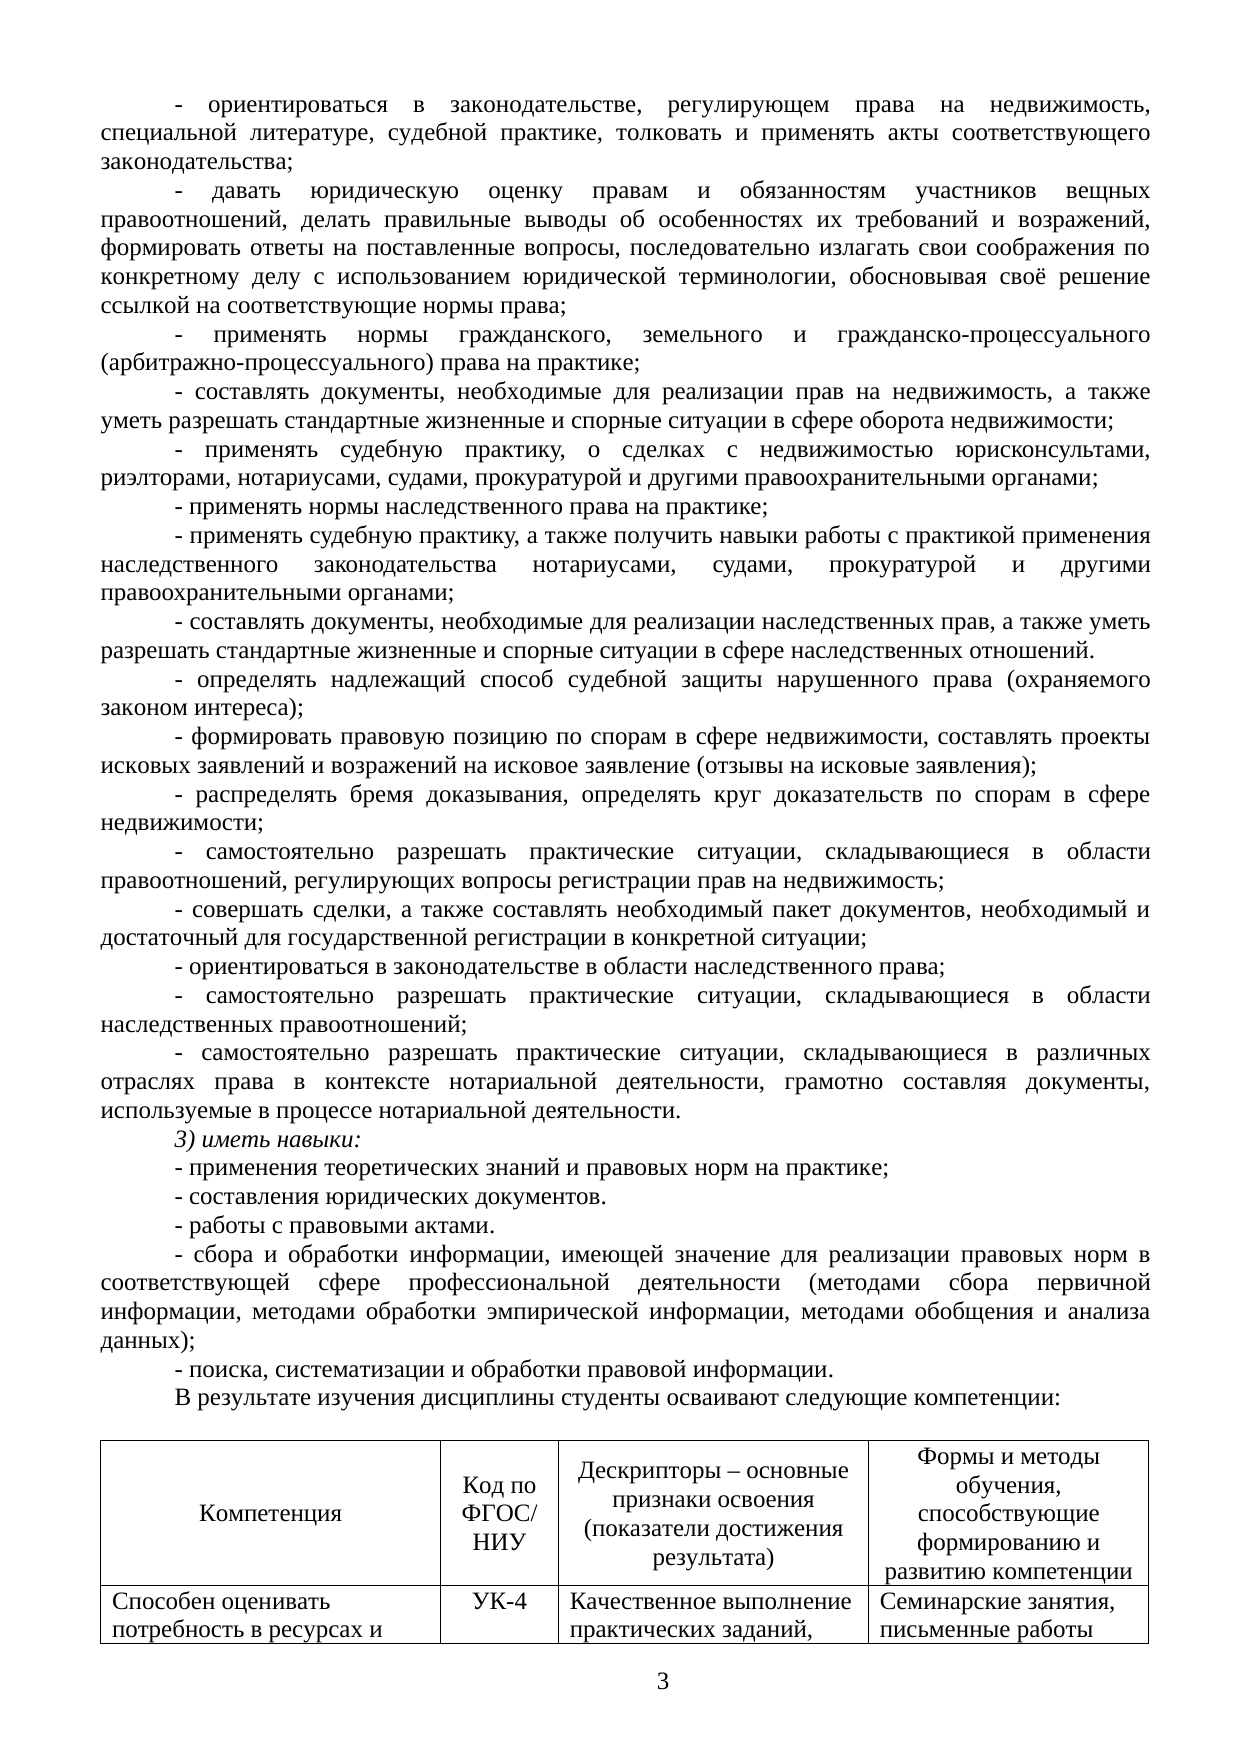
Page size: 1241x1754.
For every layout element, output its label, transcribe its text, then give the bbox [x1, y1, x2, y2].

list - применять судебную практику, о сделках с недвижимостью юрисконсультами, риэлторами, нотариусами, судами, прокуратурой и другими правоохранительными органами; [100, 434, 1152, 491]
text - самостоятельно разрешать практические ситуации, складывающиеся в области правоотношений, регулирующих вопросы регистрации прав на недвижимость; [100, 836, 1152, 894]
table_header Дескрипторы – основные признаки освоения (показатели достижения результата) [559, 1441, 868, 1585]
text - формировать правовую позицию по спорам в сфере недвижимости, составлять проекты исковых заявлений и возражений на исковое заявление (отзывы на исковые заявления); [100, 721, 1152, 779]
table_header Компетенция [101, 1441, 440, 1585]
list - применять нормы наследственного права на практике; [100, 491, 1152, 520]
text - распределять бремя доказывания, определять круг доказательств по спорам в сфере недвижимости; [100, 779, 1152, 836]
table_cell Качественное выполнение практических заданий, успешное написание проверочных работ, решение казусов [559, 1586, 868, 1643]
text - применять нормы гражданского, земельного и гражданско-процессуального (арбитражно-процессуального) права на практике; [100, 319, 1152, 376]
table_header Код по ФГОС/ НИУ [441, 1441, 558, 1585]
text - давать юридическую оценку правам и обязанностям участников вещных правоотношений, делать правильные выводы об особенностях их требований и возражений, формировать ответы на поставленные вопросы, последовательно излагать свои соображения по конкретному делу с использованием юридической терминологии, обосновывая своё решение ссылкой на соответствующие нормы права; [100, 175, 1152, 319]
text - сбора и обработки информации, имеющей значение для реализации правовых норм в соответствующей сфере профессиональной деятельности (методами сбора первичной информации, методами обработки эмпирической информации, методами обобщения и анализа данных); [100, 1239, 1152, 1354]
text - определять надлежащий способ судебной защиты нарушенного права (охраняемого законом интереса); [100, 664, 1152, 721]
text - составления юридических документов. [100, 1181, 1152, 1210]
table_header Формы и методы обучения, способствующие формированию и развитию компетенции [869, 1441, 1148, 1585]
text 3) иметь навыки: [100, 1124, 1152, 1152]
text - составлять документы, необходимые для реализации прав на недвижимость, а также уметь разрешать стандартные жизненные и спорные ситуации в сфере оборота недвижимости; [100, 376, 1152, 434]
list - составлять документы, необходимые для реализации наследственных прав, а также уметь разрешать стандартные жизненные и спорные ситуации в сфере наследственных отношений. [100, 606, 1152, 664]
text - ориентироваться в законодательстве, регулирующем права на недвижимость, специальной литературе, судебной практике, толковать и применять акты соответствующего законодательства; [100, 89, 1152, 175]
text - самостоятельно разрешать практические ситуации, складывающиеся в различных отраслях права в контексте нотариальной деятельности, грамотно составляя документы, используемые в процессе нотариальной деятельности. [100, 1037, 1152, 1124]
text - совершать сделки, а также составлять необходимый пакет документов, необходимый и достаточный для государственной регистрации в конкретной ситуации; [100, 894, 1152, 951]
list - применять судебную практику, а также получить навыки работы с практикой применения наследственного законодательства нотариусами, судами, прокуратурой и другими правоохранительными органами; [100, 520, 1152, 606]
text - ориентироваться в законодательстве в области наследственного права; [100, 951, 1152, 980]
table_cell Семинарские занятия, письменные работы [869, 1586, 1148, 1643]
text - работы с правовыми актами. [100, 1210, 1152, 1239]
text - поиска, систематизации и обработки правовой информации. [100, 1354, 1152, 1382]
text - применения теоретических знаний и правовых норм на практике; [100, 1152, 1152, 1181]
table_cell Способен оценивать потребность в ресурсах и планировать их использование при решении задач в профессиональной деятельности [101, 1586, 440, 1643]
table_cell УК-4 [441, 1586, 558, 1643]
text - самостоятельно разрешать практические ситуации, складывающиеся в области наследственных правоотношений; [100, 980, 1152, 1037]
text В результате изучения дисциплины студенты осваивают следующие компетенции: [100, 1382, 1152, 1411]
